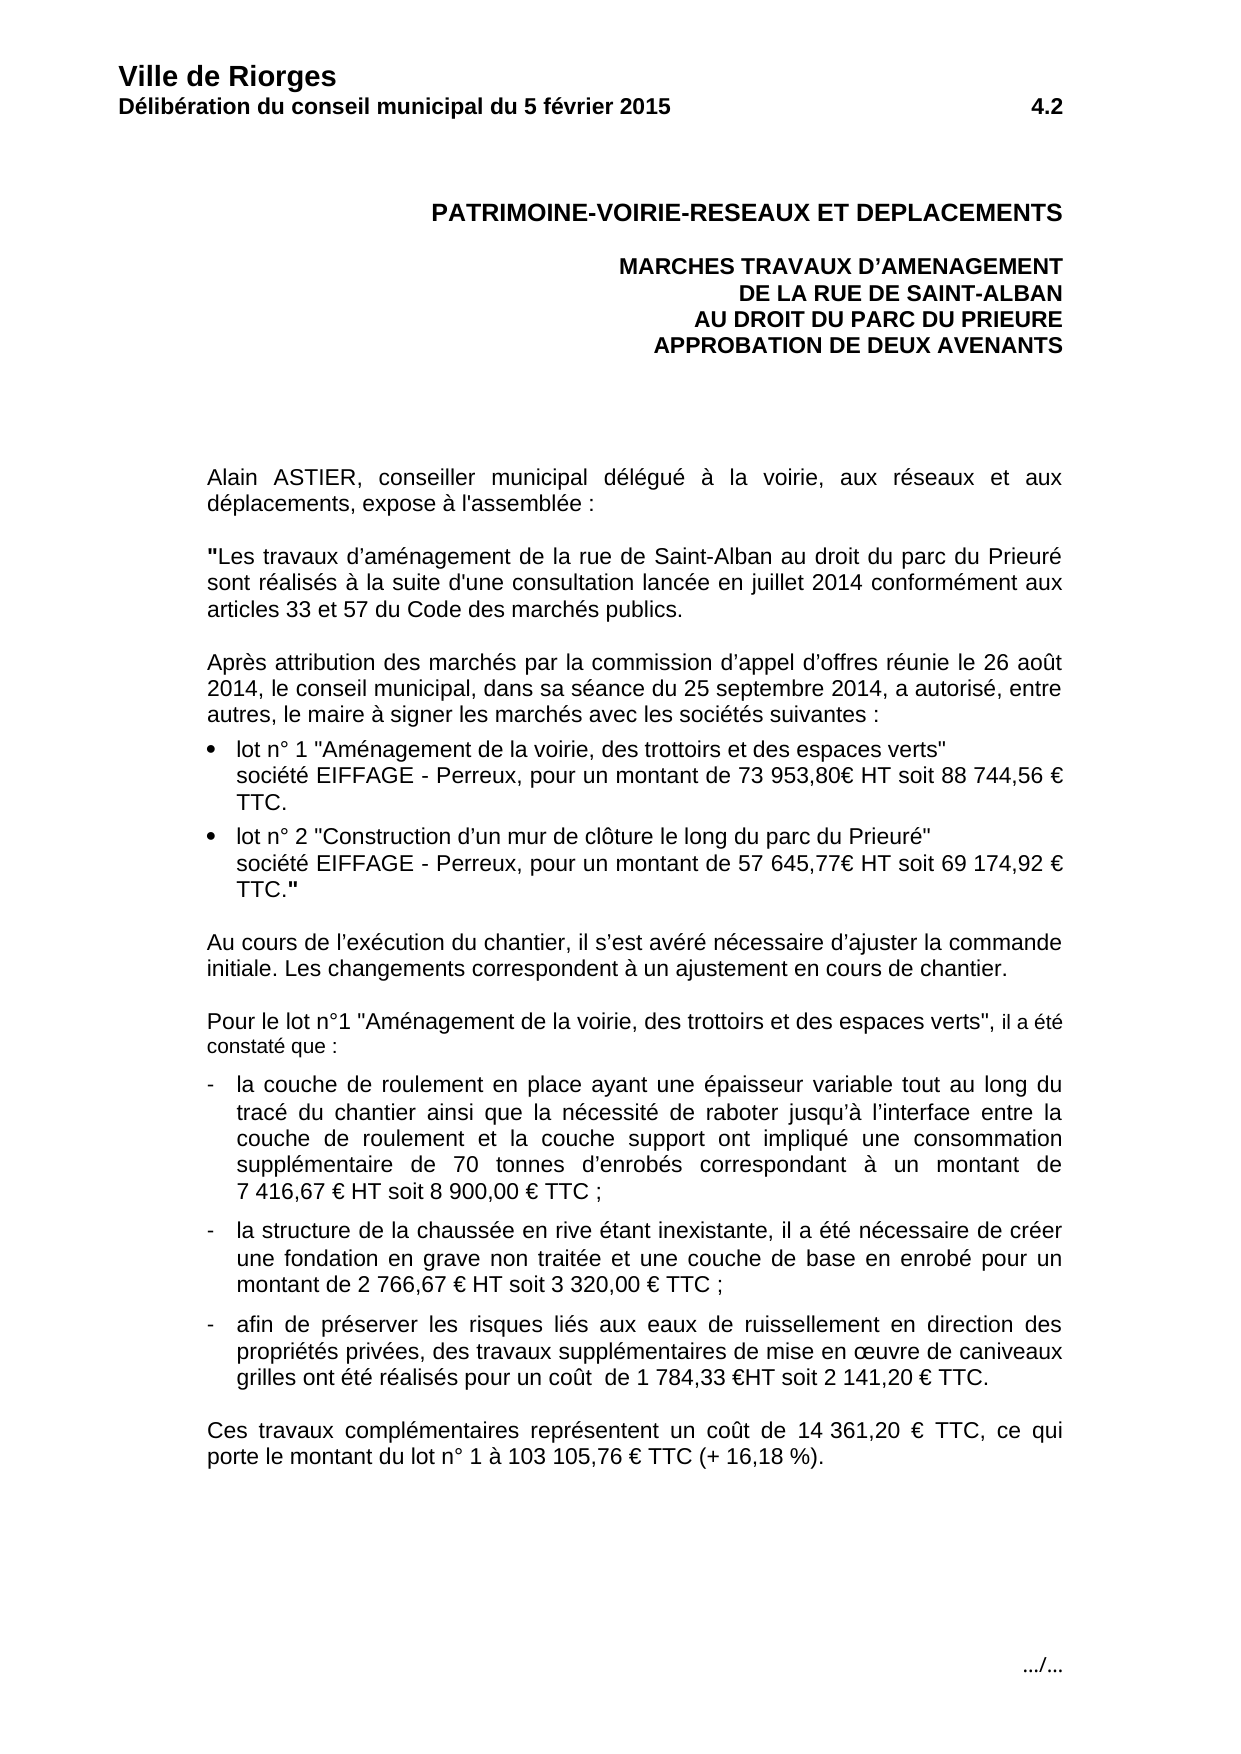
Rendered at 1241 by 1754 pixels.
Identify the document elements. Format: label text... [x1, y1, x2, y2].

subtitle DE LA RUE DE SAINT-ALBAN [295, 279, 1063, 306]
text société EIFFAGE - Perreux, pour un montant de 73 953,80€ HT soit 88 744,56 € TTC. [236, 762, 1063, 815]
text Alain ASTIER, conseiller municipal délégué à la voirie, aux réseaux et aux déplacements, expose à l'assemblée : [207, 464, 1063, 517]
subtitle PATRIMOINE-VOIRIE-RESEAUX ET DEPLACEMENTS [295, 198, 1063, 227]
subtitle MARCHES TRAVAUX D’AMENAGEMENT [295, 253, 1063, 279]
list lot n° 2 "Construction d’un mur de clôture le long du parc du Prieuré" [207, 823, 1063, 849]
subtitle Ville de Riorges [118, 59, 1063, 93]
text Au cours de l’exécution du chantier, il s’est avéré nécessaire d’ajuster la commande initiale. Les changements correspondent à un ajustement en cours de chantier. [207, 929, 1063, 981]
subtitle Délibération du conseil municipal du 5 février 2015 4.2 [118, 93, 1063, 119]
list lot n° 1 "Aménagement de la voirie, des trottoirs et des espaces verts" [207, 736, 1063, 762]
text société EIFFAGE - Perreux, pour un montant de 57 645,77€ HT soit 69 174,92 € TTC." [236, 849, 1063, 902]
list la structure de la chaussée en rive étant inexistante, il a été nécessaire de créer une fondation en grave non traitée et une couche de base en enrobé pour un montant de 2 766,67 € HT soit 3 320,00 € TTC ; [207, 1216, 1063, 1297]
text Pour le lot n°1 "Aménagement de la voirie, des trottoirs et des espaces verts", il a été constaté que : [207, 1008, 1063, 1058]
text Ces travaux complémentaires représentent un coût de 14 361,20 € TTC, ce qui porte le montant du lot n° 1 à 103 105,76 € TTC (+ 16,18 %). [207, 1417, 1063, 1469]
text "Les travaux d’aménagement de la rue de Saint-Alban au droit du parc du Prieuré sont réalisés à la suite d'une consultation lancée en juillet 2014 conformément aux articles 33 et 57 du Code des marchés publics. [207, 543, 1063, 622]
list la couche de roulement en place ayant une épaisseur variable tout au long du tracé du chantier ainsi que la nécessité de raboter jusqu’à l’interface entre la couche de roulement et la couche support ont impliqué une consommation supplémentaire de 70 tonnes d’enrobés correspondant à un montant de 7 416,67 € HT soit 8 900,00 € TTC ; [207, 1071, 1063, 1204]
text AU DROIT DU PARC DU PRIEURE [59, 306, 1063, 332]
text APPROBATION DE DEUX AVENANTS [89, 332, 1063, 358]
text Après attribution des marchés par la commission d’appel d’offres réunie le 26 août 2014, le conseil municipal, dans sa séance du 25 septembre 2014, a autorisé, entre autres, le maire à signer les marchés avec les sociétés suivantes : [207, 648, 1063, 727]
list afin de préserver les risques liés aux eaux de ruissellement en direction des propriétés privées, des travaux supplémentaires de mise en œuvre de caniveaux grilles ont été réalisés pour un coût de 1 784,33 €HT soit 2 141,20 € TTC. [207, 1310, 1063, 1390]
